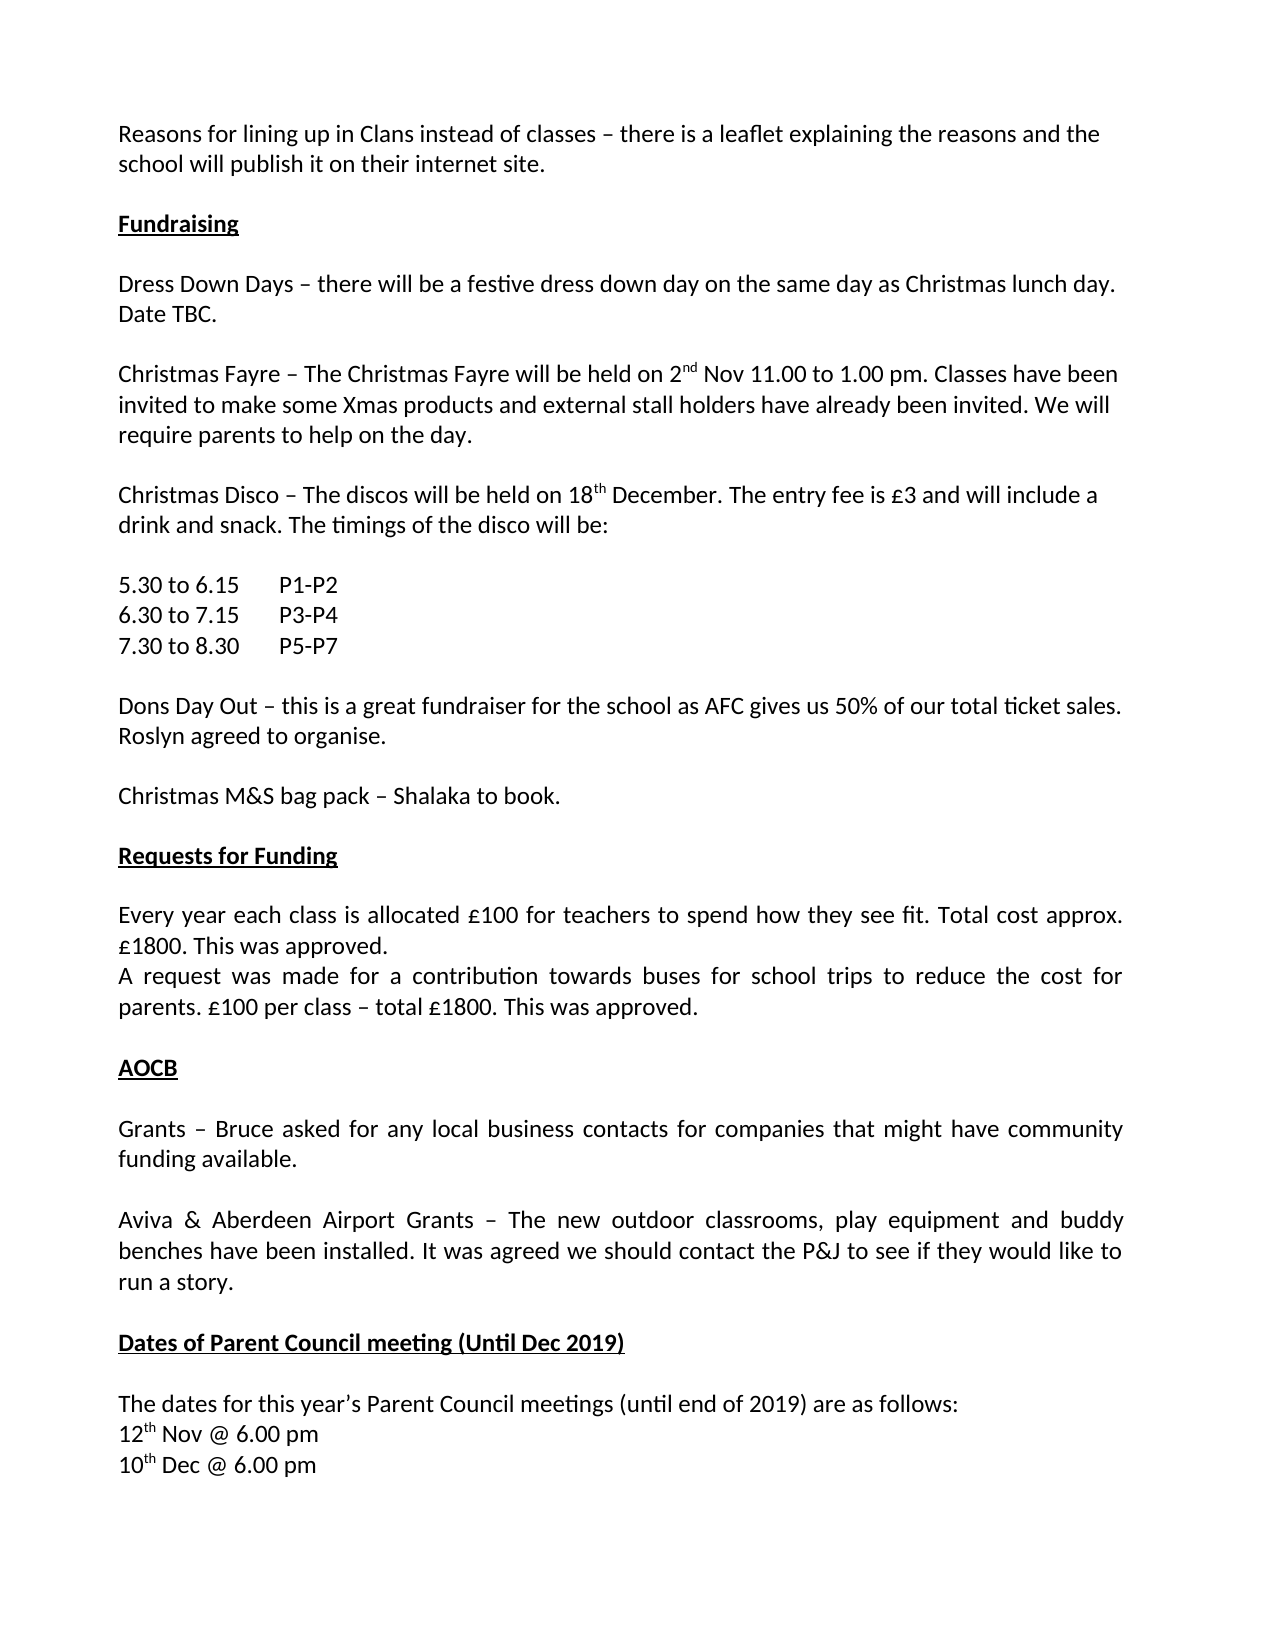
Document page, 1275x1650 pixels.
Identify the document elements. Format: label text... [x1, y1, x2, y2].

text A request was made for a contribution towards buses for school trips to reduce the cost for parents. £100 per class – total £1800. This was approved. [118, 961, 1125, 1022]
text 12th Nov @ 6.00 pm [118, 1418, 1125, 1449]
text 10th Dec @ 6.00 pm [118, 1449, 1125, 1479]
text Aviva & Aberdeen Airport Grants – The new outdoor classrooms, play equipment and buddy benches have been installed. It was agreed we should contact the P&J to see if they would like to run a story. [118, 1205, 1125, 1296]
text Christmas M&S bag pack – Shalaka to book. [118, 780, 1125, 811]
text 7.30 to 8.30 P5-P7 [118, 630, 1125, 661]
text Reasons for lining up in Clans instead of classes – there is a leaflet explaining the reasons and the school will publish it on their internet site. [118, 118, 1125, 179]
text AOCB [118, 1052, 1125, 1083]
text Christmas Fayre – The Christmas Fayre will be held on 2nd Nov 11.00 to 1.00 pm. Classes have been invited to make some Xmas products and external stall holders have already been invited. We will require parents to help on the day. [118, 358, 1125, 450]
text 6.30 to 7.15 P3-P4 [118, 600, 1125, 630]
text Dress Down Days – there will be a festive dress down day on the same day as Christmas lunch day. Date TBC. [118, 268, 1125, 329]
text 5.30 to 6.15 P1-P2 [118, 569, 1125, 600]
text Fundraising [118, 208, 1125, 239]
text Every year each class is allocated £100 for teachers to spend how they see fit. Total cost approx. £1800. This was approved. [118, 899, 1125, 961]
text Requests for Funding [118, 840, 1125, 870]
text Grants – Bruce asked for any local business contacts for companies that might have community funding available. [118, 1113, 1125, 1174]
text Christmas Disco – The discos will be held on 18th December. The entry fee is £3 and will include a drink and snack. The timings of the disco will be: [118, 479, 1125, 540]
text Dons Day Out – this is a great fundraiser for the school as AFC gives us 50% of our total ticket sales. Roslyn agreed to organise. [118, 690, 1125, 751]
text Dates of Parent Council meeting (Until Dec 2019) [118, 1327, 1125, 1357]
text The dates for this year’s Parent Council meetings (until end of 2019) are as follows: [118, 1388, 1125, 1418]
